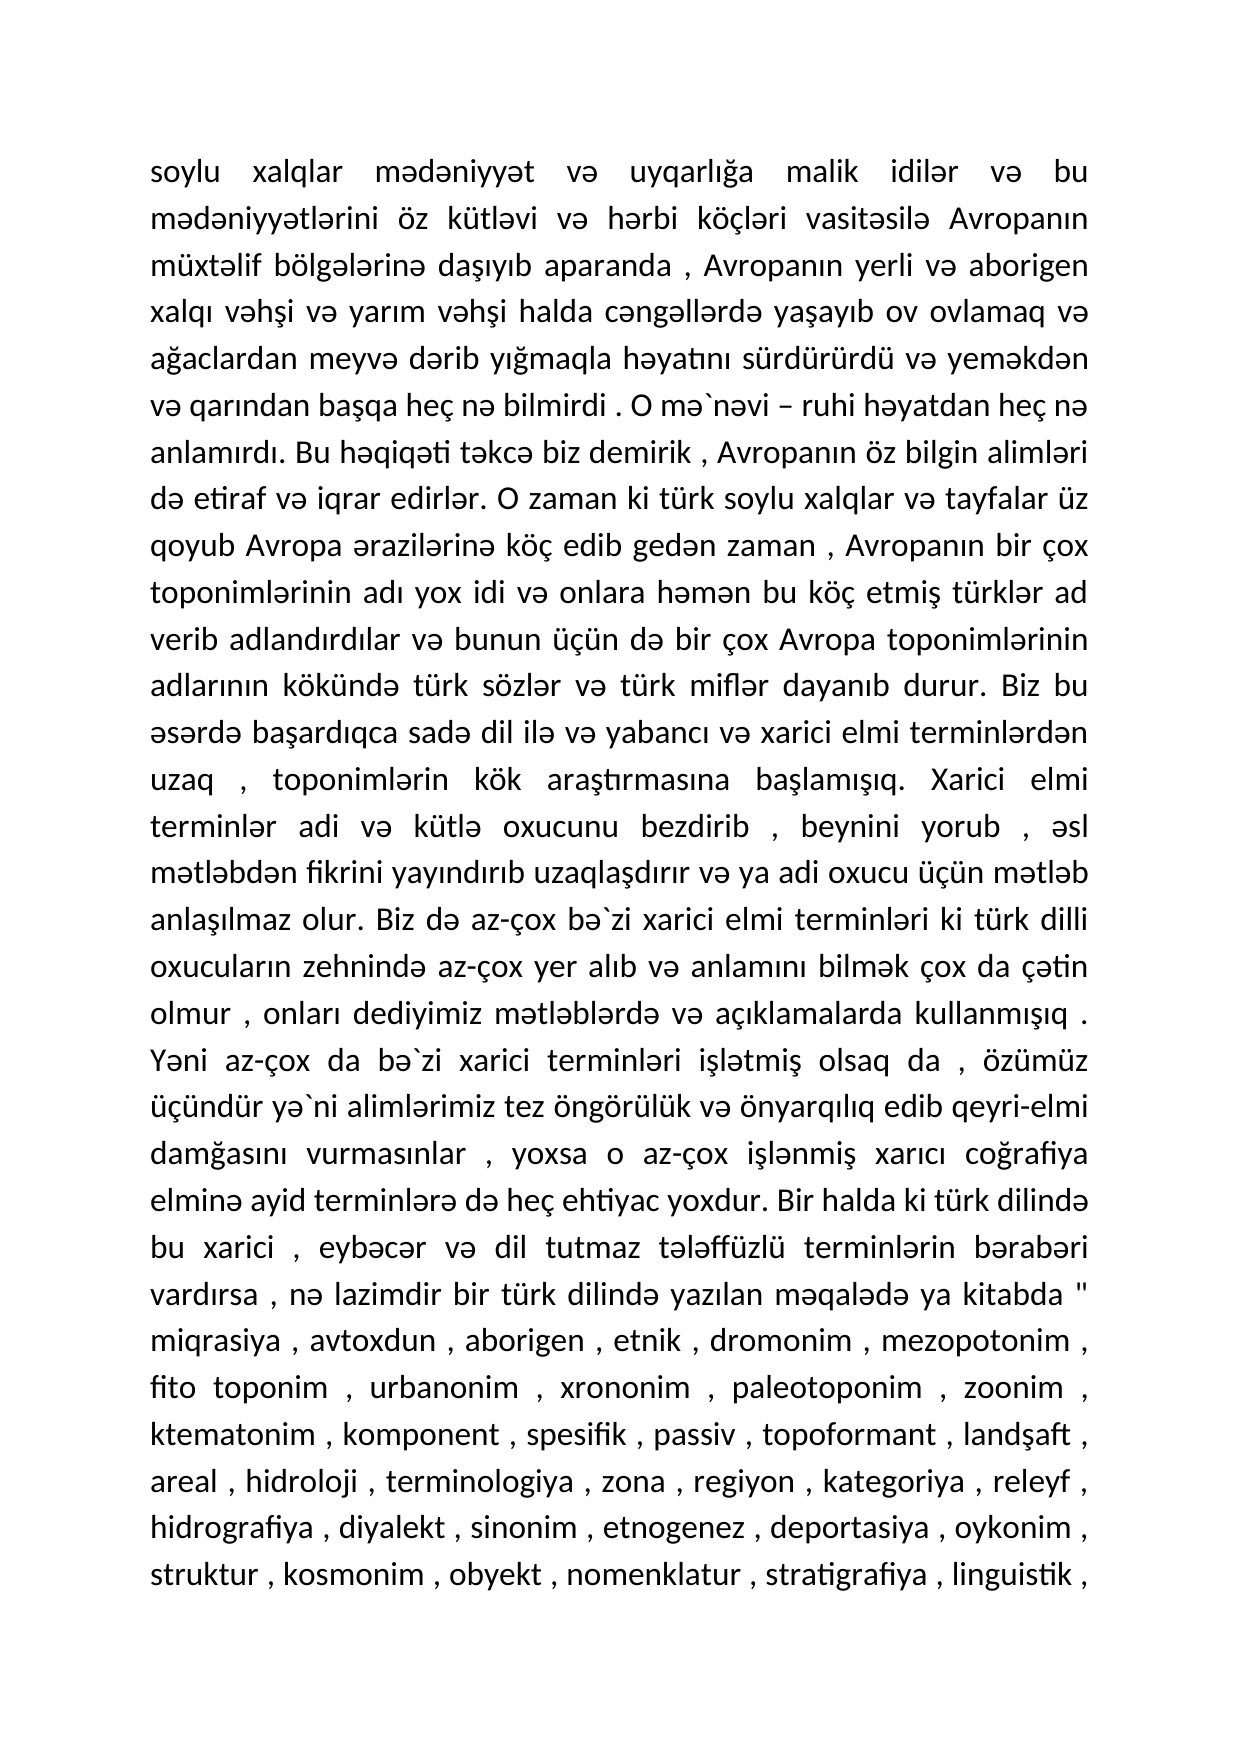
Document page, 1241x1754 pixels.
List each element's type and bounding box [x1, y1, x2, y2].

text [150, 150, 1090, 1594]
